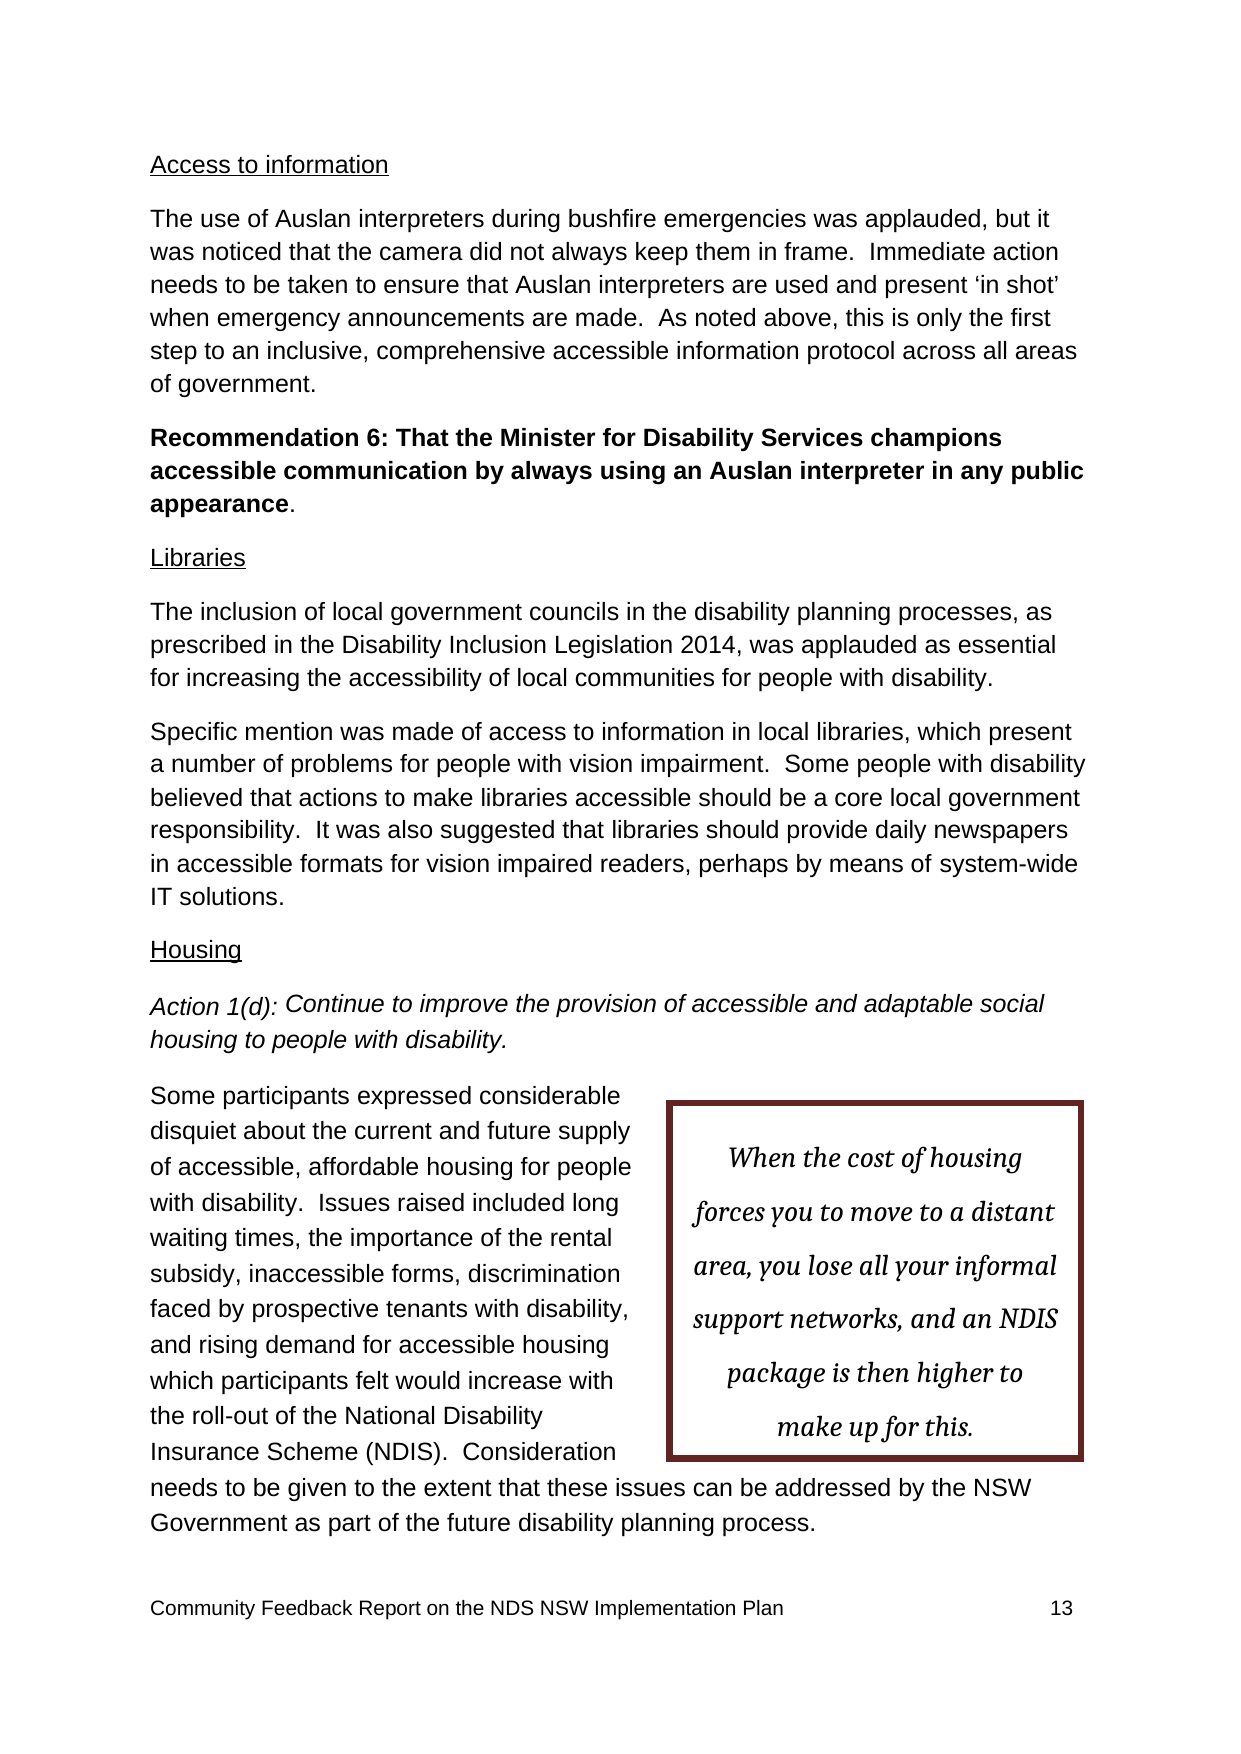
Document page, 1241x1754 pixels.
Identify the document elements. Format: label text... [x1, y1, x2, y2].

text Action 1(d): Continue to improve the provision of accessible and adaptable social housing to people with disability. [150, 989, 1090, 1053]
text Access to information [150, 150, 1090, 179]
text Some participants expressed considerable disquiet about the current and future supply of accessible, affordable housing for people with disability. Issues raised included long waiting times, the importance of the rental subsidy, inaccessible forms, discrimination faced by prospective tenants with disability, and rising demand for accessible housing which participants felt would increase with the roll-out of the National Disability Insurance Scheme (NDIS). Consideration needs to be given to the extent that these issues can be addressed by the NSW Government as part of the future disability planning process. [150, 1078, 1090, 1537]
text The inclusion of local government councils in the disability planning processes, as prescribed in the Disability Inclusion Legislation 2014, was applauded as essential for increasing the accessibility of local communities for people with disability. [150, 597, 1090, 691]
text The use of Auslan interpreters during bushfire emergencies was applauded, but it was noticed that the camera did not always keep them in frame. Immediate action needs to be taken to ensure that Auslan interpreters are used and present ‘in shot’ when emergency announcements are made. As noted above, this is only the first step to an inclusive, comprehensive accessible information protocol across all areas of government. [150, 204, 1090, 398]
text Recommendation 6: That the Minister for Disability Services champions accessible communication by always using an Auslan interpreter in any public appearance. [150, 423, 1090, 518]
text Specific mention was made of access to information in local libraries, which present a number of problems for people with vision impairment. Some people with disability believed that actions to make libraries accessible should be a core local government responsibility. It was also suggested that libraries should provide daily newspapers in accessible formats for vision impaired readers, perhaps by means of system-wide IT solutions. [150, 716, 1090, 910]
text Housing [150, 935, 1090, 964]
text Libraries [150, 543, 1090, 571]
